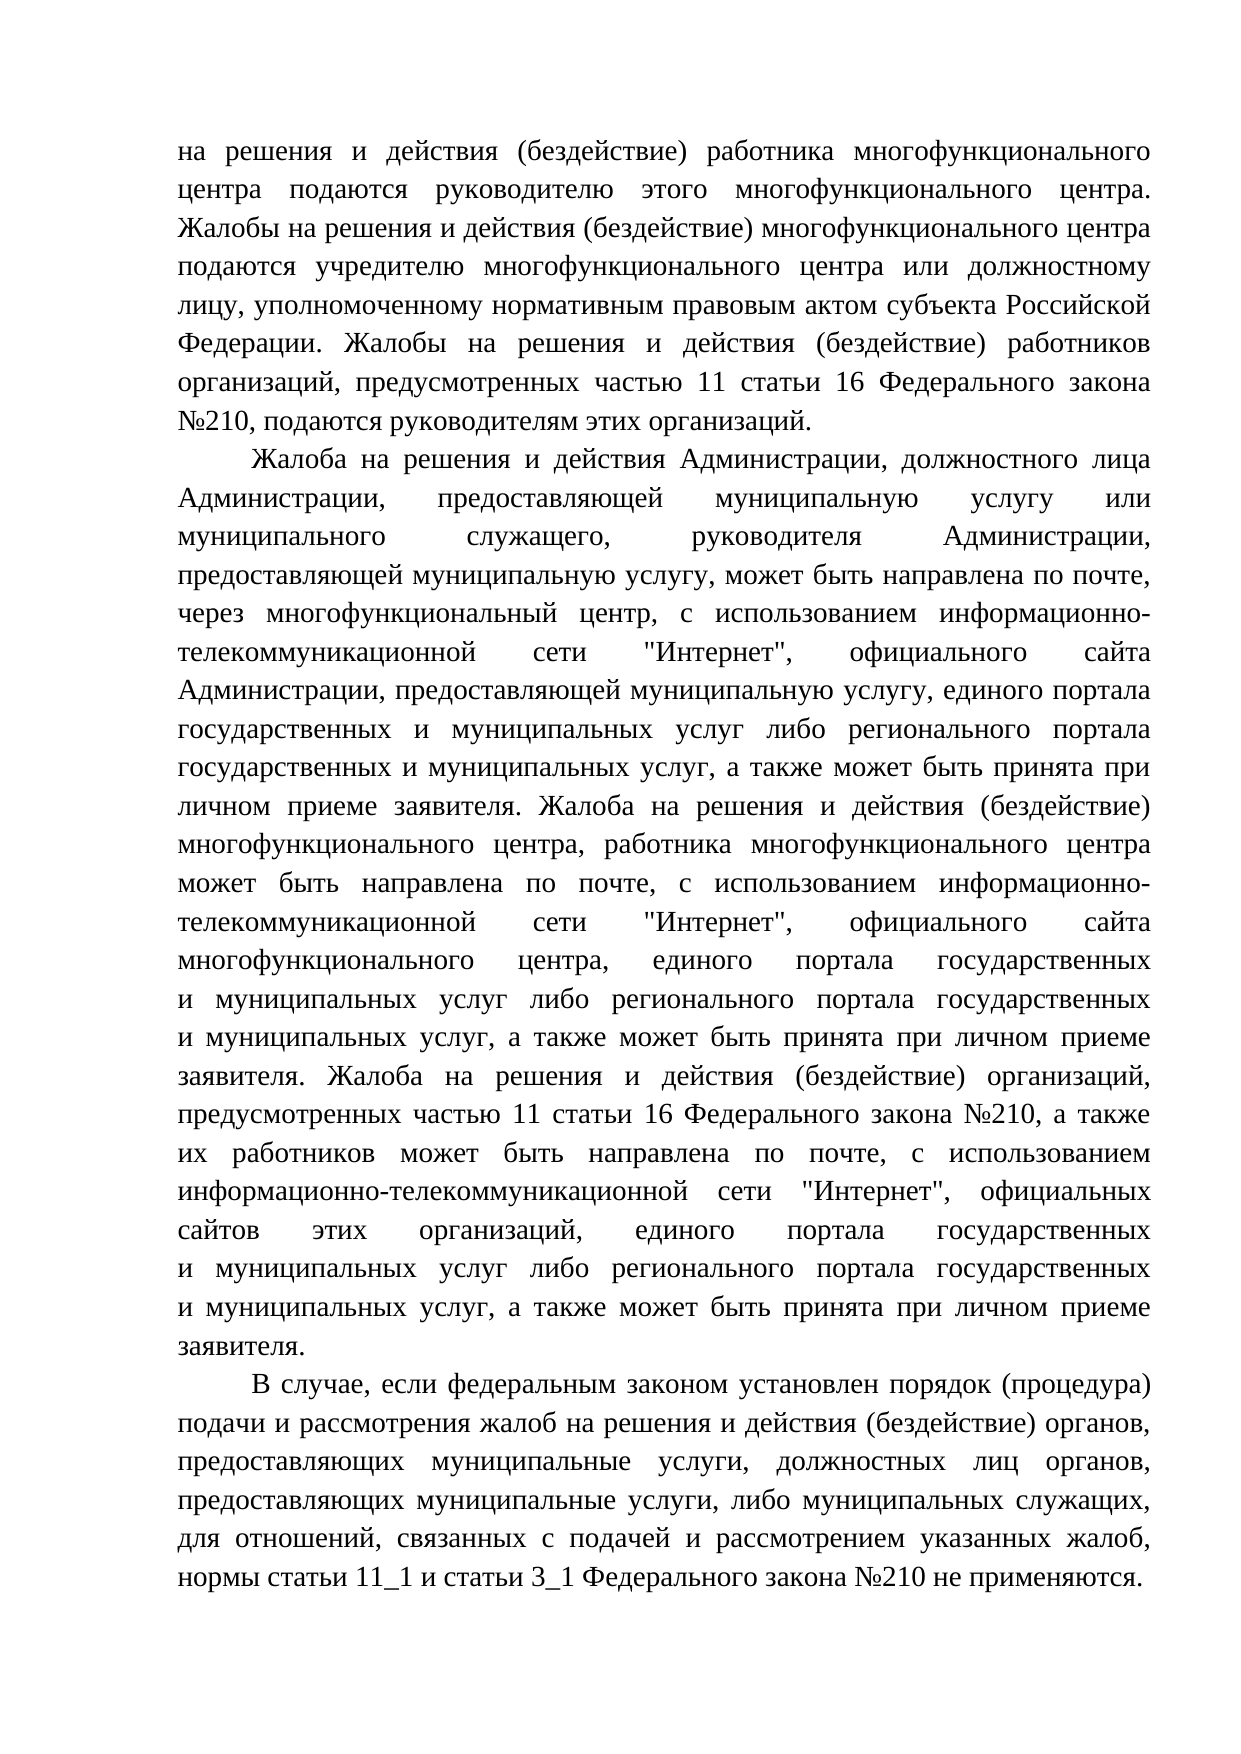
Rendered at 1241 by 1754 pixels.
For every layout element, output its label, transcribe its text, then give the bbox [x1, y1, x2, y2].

text Жалоба на решения и действия Администрации, должностного лица Администрации, предоставляющей муниципальную услугу или муниципального служащего, руководителя Администрации, предоставляющей муниципальную услугу, может быть направлена по почте, через многофункциональный центр, с использованием информационно-телекоммуникационной сети "Интернет", официального сайта Администрации, предоставляющей муниципальную услугу, единого портала государственных и муниципальных услуг либо регионального портала государственных и муниципальных услуг, а также может быть принята при личном приеме заявителя. Жалоба на решения и действия (бездействие) многофункционального центра, работника многофункционального центра может быть направлена по почте, с использованием информационно-телекоммуникационной сети "Интернет", официального сайта многофункционального центра, единого портала государственных и муниципальных услуг либо регионального портала государственных и муниципальных услуг, а также может быть принята при личном приеме заявителя. Жалоба на решения и действия (бездействие) организаций, предусмотренных частью 11 статьи 16 Федерального закона №210, а также их работников может быть направлена по почте, с использованием информационно-телекоммуникационной сети "Интернет", официальных сайтов этих организаций, единого портала государственных и муниципальных услуг либо регионального портала государственных и муниципальных услуг, а также может быть принята при личном приеме заявителя. [177, 441, 1152, 1361]
text В случае, если федеральным законом установлен порядок (процедура) подачи и рассмотрения жалоб на решения и действия (бездействие) органов, предоставляющих муниципальные услуги, должностных лиц органов, предоставляющих муниципальные услуги, либо муниципальных служащих, для отношений, связанных с подачей и рассмотрением указанных жалоб, нормы статьи 11_1 и статьи 3_1 Федерального закона №210 не применяются. [177, 1366, 1152, 1592]
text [177, 133, 1152, 436]
